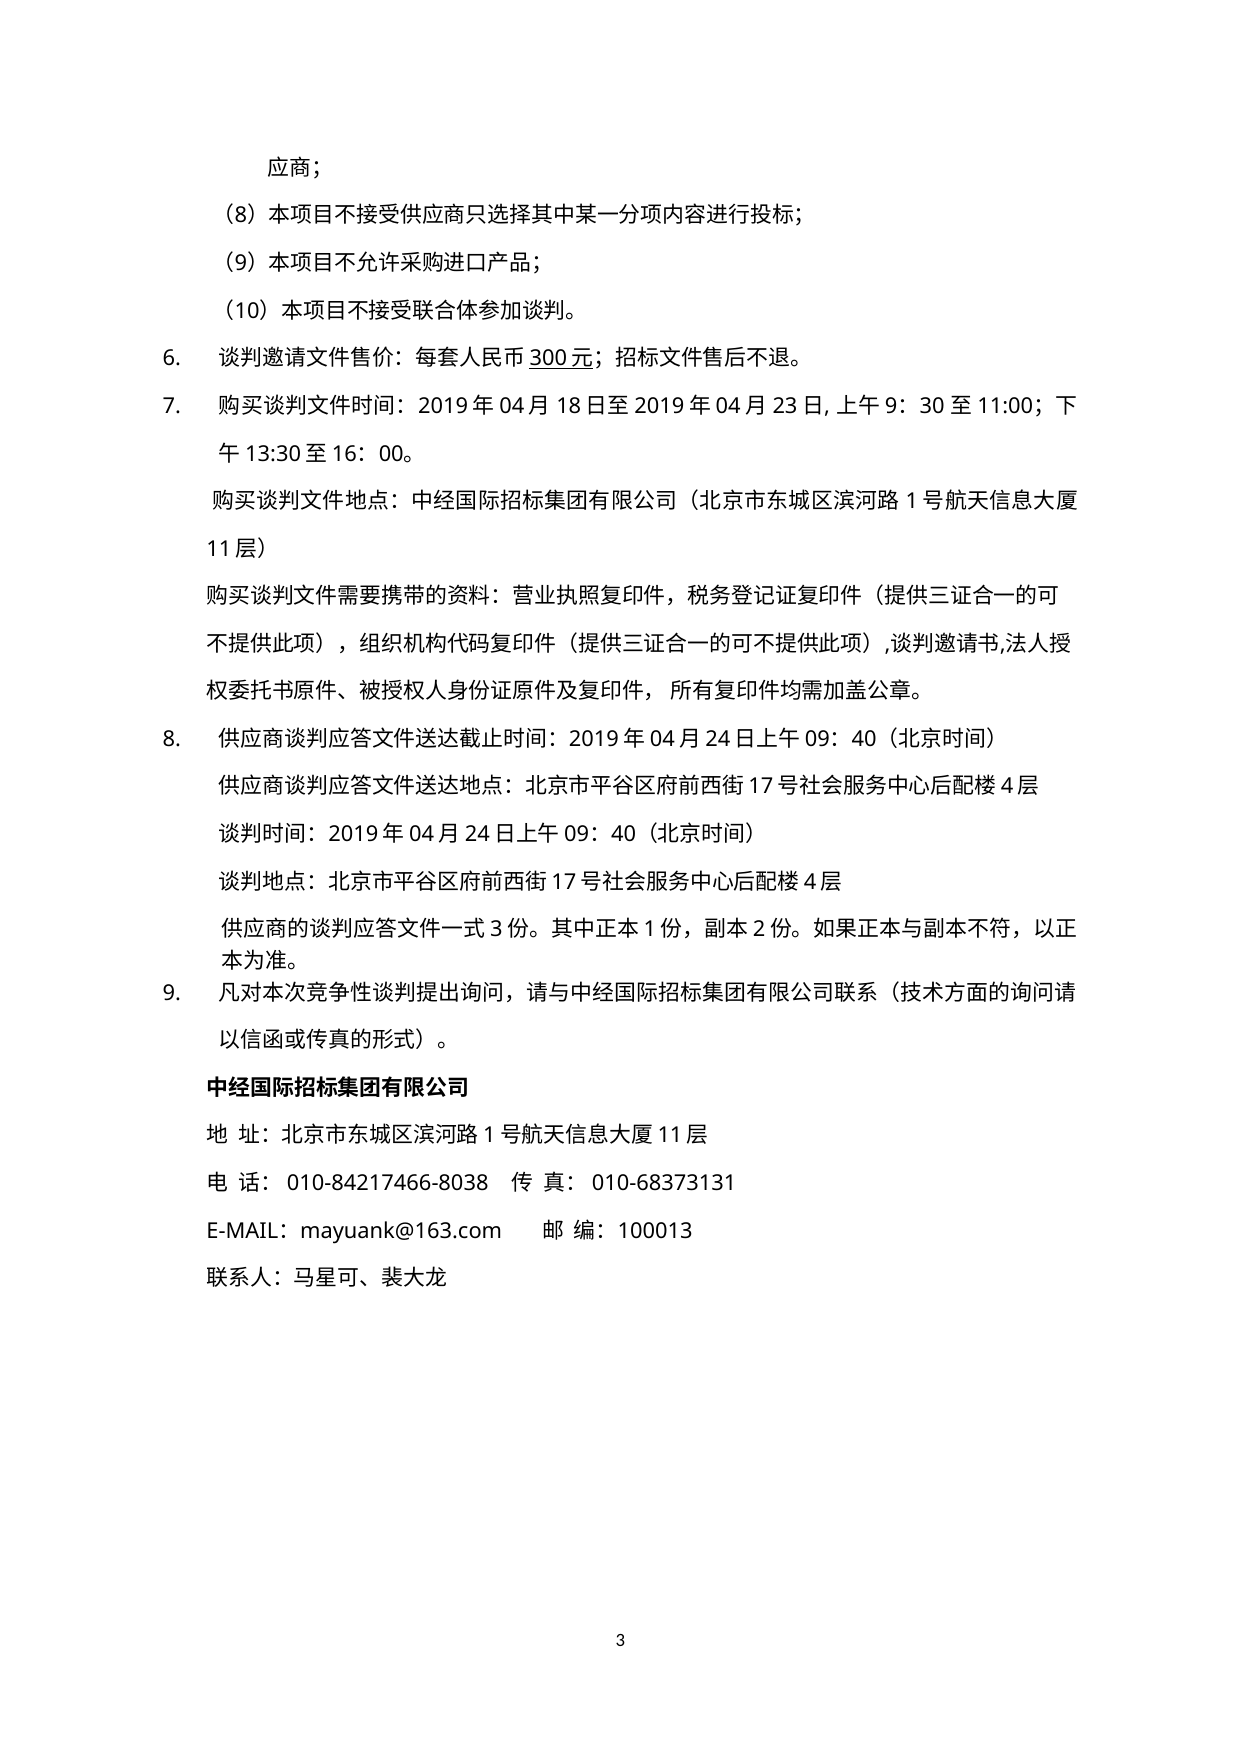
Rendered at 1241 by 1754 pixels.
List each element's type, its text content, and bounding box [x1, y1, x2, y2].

text 电 话： 010-84217466-8038 传 真： 010-68373131 [162, 1165, 1078, 1197]
text E-MAIL：mayuank@163.com 邮 编：100013 [162, 1213, 1078, 1244]
text 购买谈判文件地点：中经国际招标集团有限公司（北京市东城区滨河路1号航天信息大厦11层） [206, 483, 1078, 562]
text 购买谈判文件需要携带的资料：营业执照复印件，税务登记证复印件（提供三证合一的可不提供此项），组织机构代码复印件（提供三证合一的可不提供此项）,谈判邀请书,法人授权委托书原件、被授权人身份证原件及复印件， 所有复印件均需加盖公章。 [206, 578, 1078, 705]
list 供应商谈判应答文件送达截止时间：2019年04月24日上午09：40（北京时间） [162, 721, 1078, 753]
text （8）本项目不接受供应商只选择其中某一分项内容进行投标； [212, 197, 1078, 229]
text 联系人：马星可、裴大龙 [162, 1260, 1078, 1292]
list 凡对本次竞争性谈判提出询问，请与中经国际招标集团有限公司联系（技术方面的询问请以信函或传真的形式）。 [162, 975, 1078, 1054]
list 购买谈判文件时间：2019年04月 18日至2019年04月 23日, 上午9：30 至11:00；下午13:30至16：00。 [162, 388, 1078, 467]
text （10）本项目不接受联合体参加谈判。 [212, 293, 1078, 324]
text 供应商谈判应答文件送达地点：北京市平谷区府前西街17号社会服务中心后配楼4层 [219, 768, 1078, 800]
list 谈判邀请文件售价：每套人民币300元；招标文件售后不退。 [162, 340, 1078, 372]
text 供应商的谈判应答文件一式3份。其中正本1份，副本2份。如果正本与副本不符，以正本为准。 [222, 911, 1078, 975]
text 谈判时间：2019年04月24日上午09：40（北京时间） [219, 816, 1078, 848]
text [212, 150, 1078, 182]
text 中经国际招标集团有限公司 [162, 1070, 1078, 1102]
text （9）本项目不允许采购进口产品； [212, 245, 1078, 277]
text 谈判地点：北京市平谷区府前西街17号社会服务中心后配楼4层 [219, 864, 1078, 896]
text 地 址：北京市东城区滨河路1号航天信息大厦11层 [162, 1117, 1078, 1149]
